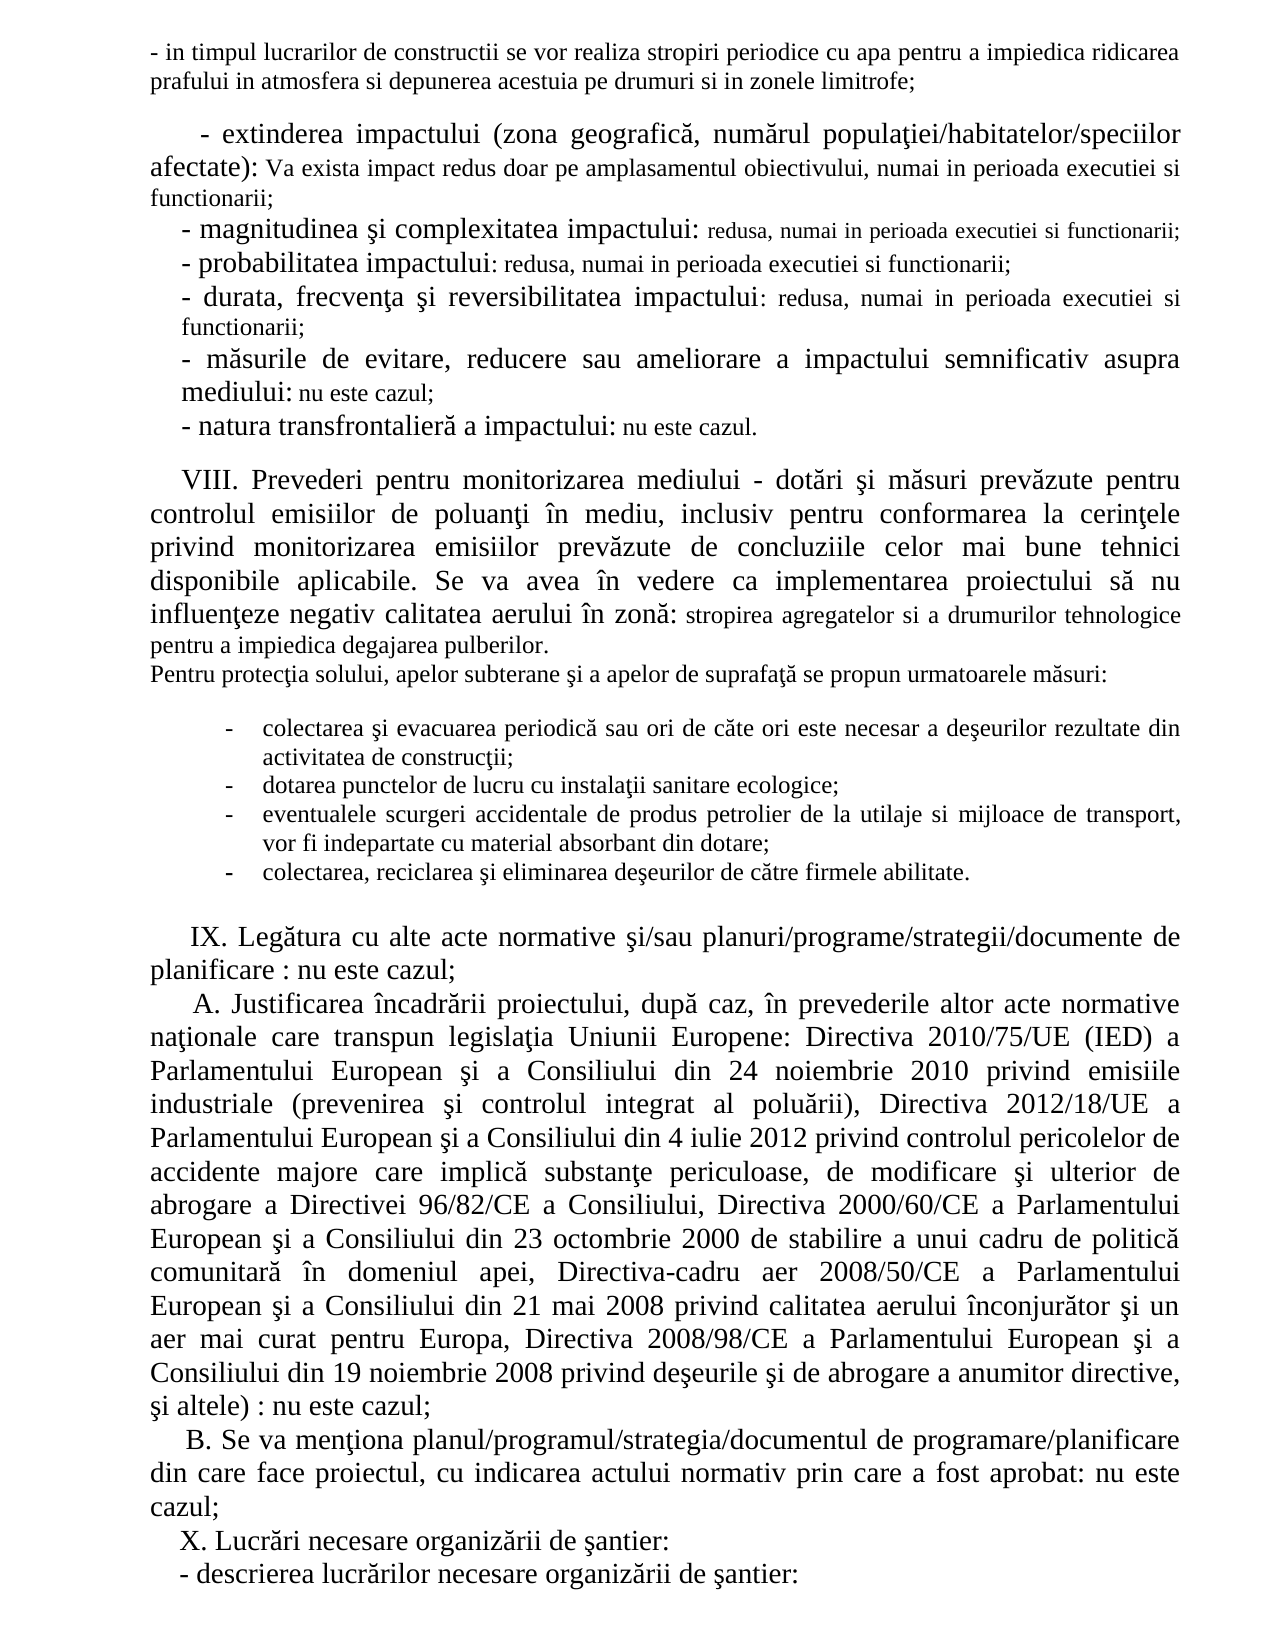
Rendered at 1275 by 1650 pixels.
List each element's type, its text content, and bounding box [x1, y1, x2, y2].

text Pentru protecţia solului, apelor subterane şi a apelor de suprafaţă se propun urmatoarele măsuri: [150, 659, 1181, 688]
text B. Se va menţiona planul/programul/strategia/documentul de programare/planificare din care face proiectul, cu indicarea actului normativ prin care a fost aprobat: nu este cazul; [150, 1422, 1181, 1523]
list colectarea şi evacuarea periodică sau ori de căte ori este necesar a deşeurilor rezultate din activitatea de construcţii; [225, 713, 1181, 770]
text VIII. Prevederi pentru monitorizarea mediului - dotări şi măsuri prevăzute pentru controlul emisiilor de poluanţi în mediu, inclusiv pentru conformarea la cerinţele privind monitorizarea emisiilor prevăzute de concluziile celor mai bune tehnici disponibile aplicabile. Se va avea în vedere ca implementarea proiectului să nu influenţeze negativ calitatea aerului în zonă: stropirea agregatelor si a drumurilor tehnologice pentru a impiedica degajarea pulberilor. [150, 462, 1181, 659]
text - magnitudinea şi complexitatea impactului: redusa, numai in perioada executiei si functionarii; - probabilitatea impactului: redusa, numai in perioada executiei si functionarii; - durata, frecvenţa şi reversibilitatea impactului: redusa, numai in perioada executiei si functionarii; - măsurile de evitare, reducere sau ameliorare a impactului semnificativ asupra mediului: nu este cazul; - natura transfrontalieră a impactului: nu este cazul. [181, 212, 1181, 442]
list dotarea punctelor de lucru cu instalaţii sanitare ecologice; [225, 770, 1181, 799]
text A. Justificarea încadrării proiectului, după caz, în prevederile altor acte normative naţionale care transpun legislaţia Uniunii Europene: Directiva 2010/75/UE (IED) a Parlamentului European şi a Consiliului din 24 noiembrie 2010 privind emisiile industriale (prevenirea şi controlul integrat al poluării), Directiva 2012/18/UE a Parlamentului European şi a Consiliului din 4 iulie 2012 privind controlul pericolelor de accidente majore care implică substanţe periculoase, de modificare şi ulterior de abrogare a Directivei 96/82/CE a Consiliului, Directiva 2000/60/CE a Parlamentului European şi a Consiliului din 23 octombrie 2000 de stabilire a unui cadru de politică comunitară în domeniul apei, Directiva-cadru aer 2008/50/CE a Parlamentului European şi a Consiliului din 21 mai 2008 privind calitatea aerului înconjurător şi un aer mai curat pentru Europa, Directiva 2008/98/CE a Parlamentului European şi a Consiliului din 19 noiembrie 2008 privind deşeurile şi de abrogare a anumitor directive, şi altele) : nu este cazul; [150, 986, 1181, 1422]
text - in timpul lucrarilor de constructii se vor realiza stropiri periodice cu apa pentru a impiedica ridicarea prafului in atmosfera si depunerea acestuia pe drumuri si in zonele limitrofe; [150, 37, 1181, 95]
text IX. Legătura cu alte acte normative şi/sau planuri/programe/strategii/documente de planificare : nu este cazul; [150, 919, 1181, 986]
text - descrierea lucrărilor necesare organizării de şantier: [150, 1556, 1181, 1590]
list eventualele scurgeri accidentale de produs petrolier de la utilaje si mijloace de transport, vor fi indepartate cu material absorbant din dotare; [225, 799, 1181, 857]
text X. Lucrări necesare organizării de şantier: [150, 1523, 1181, 1556]
list colectarea, reciclarea şi eliminarea deşeurilor de către firmele abilitate. [225, 857, 1181, 885]
text - extinderea impactului (zona geografică, numărul populaţiei/habitatelor/speciilor afectate): Va exista impact redus doar pe amplasamentul obiectivului, numai in perioada executiei si functionarii; [150, 116, 1181, 212]
